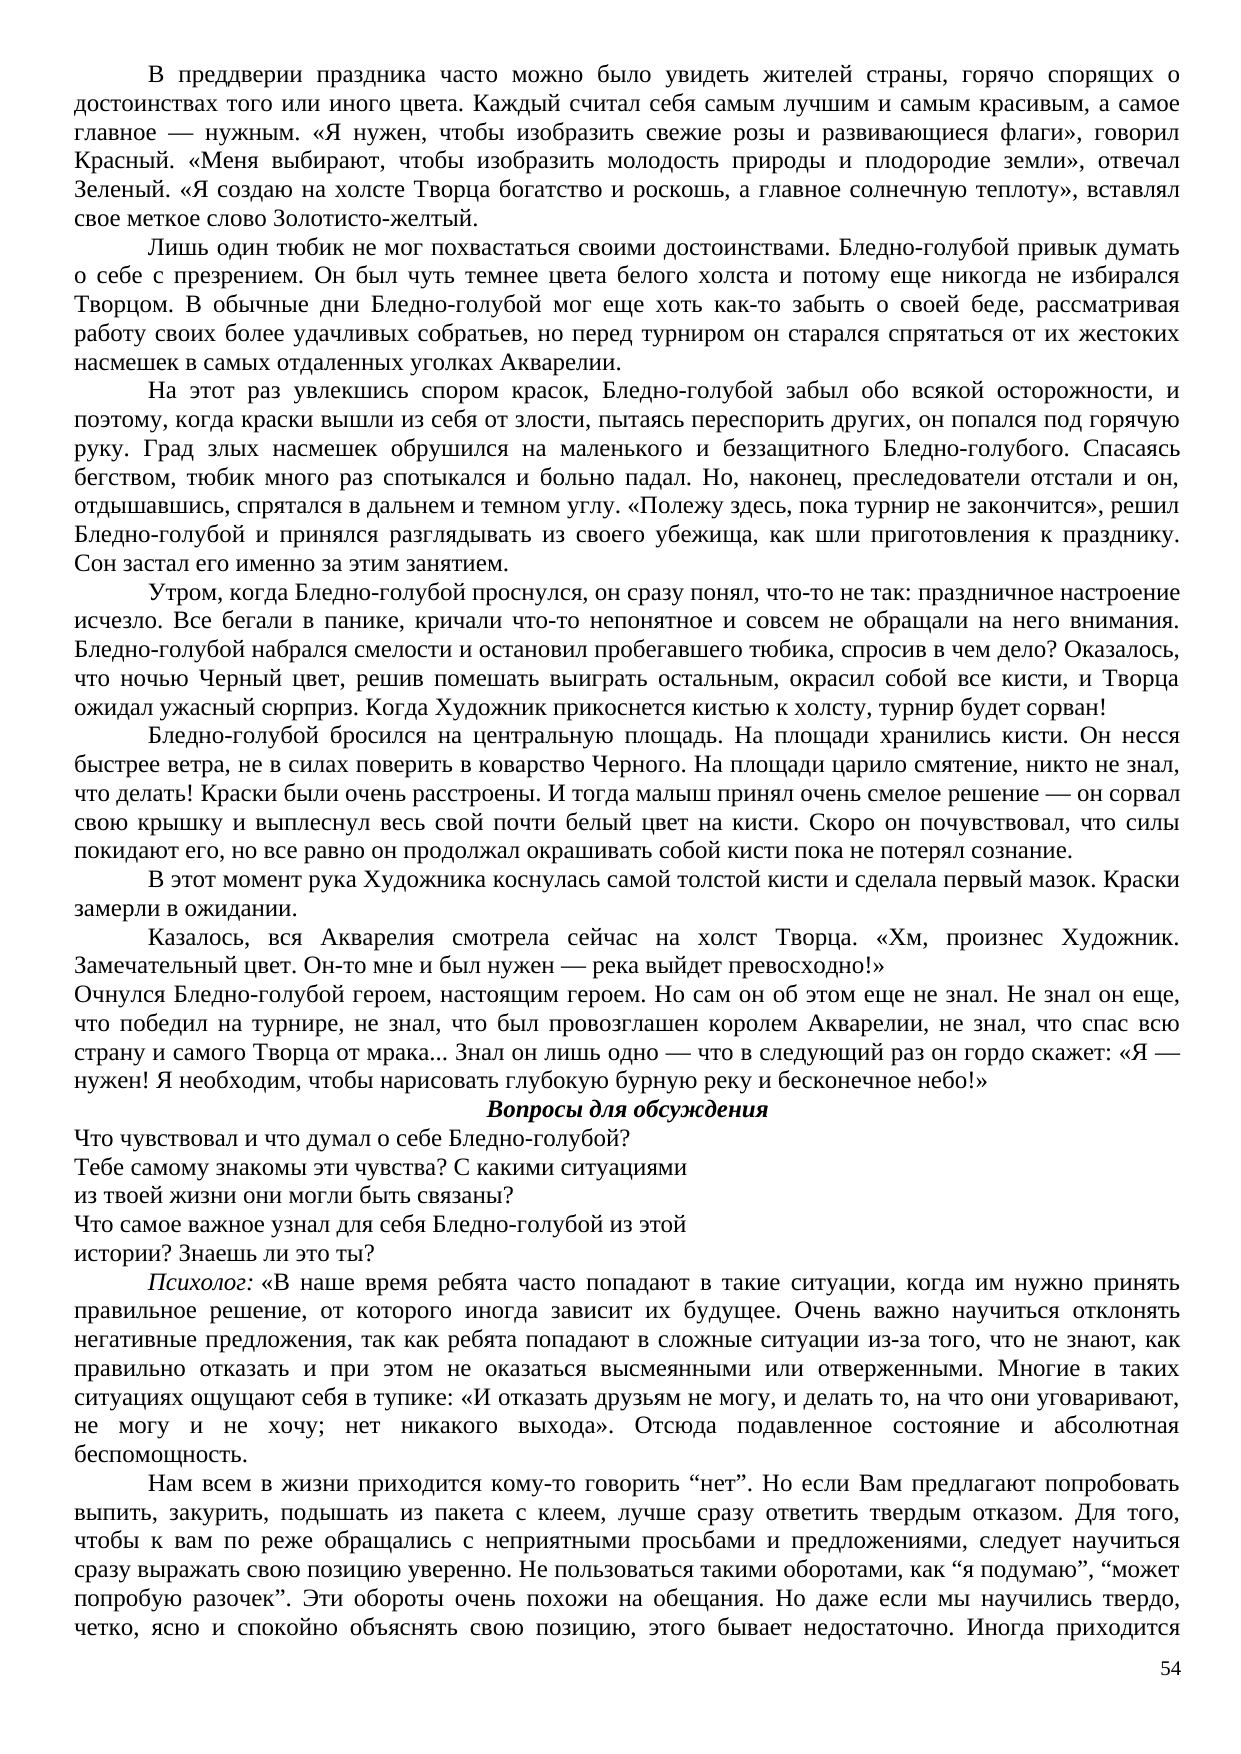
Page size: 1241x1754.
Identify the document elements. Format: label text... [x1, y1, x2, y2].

text Психолог: «В наше время ребята часто попадают в такие ситуации, когда им нужно принять правильное решение, от которого иногда зависит их будущее. Очень важно научиться отклонять негативные предложения, так как ребята попадают в сложные ситуации из-за того, что не знают, как правильно отказать и при этом не оказаться высмеянными или отверженными. Многие в таких ситуациях ощущают себя в тупике: «И отказать друзьям не могу, и делать то, на что они уговаривают, не могу и не хочу; нет никакого выхода». Отсюда подавленное состояние и абсолютная беспомощность. [74, 1267, 1181, 1468]
text Утром, когда Бледно-голубой проснулся, он сразу понял, что-то не так: праздничное настроение исчезло. Все бегали в панике, кричали что-то непонятное и совсем не обращали на него внимания. Бледно-голубой набрался смелости и остановил пробегавшего тюбика, спросив в чем дело? Оказалось, что ночью Черный цвет, решив помешать выиграть остальным, окрасил собой все кисти, и Творца ожидал ужасный сюрприз. Когда Художник прикоснется кистью к холсту, турнир будет сорван! [74, 577, 1181, 720]
text Вопросы для обсуждения [74, 1094, 1181, 1123]
text На этот раз увлекшись спором красок, Бледно-голубой забыл обо всякой осторожности, и поэтому, когда краски вышли из себя от злости, пытаясь переспорить других, он попался под горячую руку. Град злых насмешек обрушился на маленького и беззащитного Бледно-голубого. Спасаясь бегством, тюбик много раз спотыкался и больно падал. Но, наконец, преследователи отстали и он, отдышавшись, спрятался в дальнем и темном углу. «Полежу здесь, пока турнир не закончится», решил Бледно-голубой и принялся разглядывать из своего убежища, как шли приготовления к празднику. Сон застал его именно за этим занятием. [74, 375, 1181, 577]
text из твоей жизни они могли быть связаны? [74, 1180, 1181, 1209]
text В этот момент рука Художника коснулась самой толстой кисти и сделала первый мазок. Краски замерли в ожидании. [74, 864, 1181, 922]
text Что чувствовал и что думал о себе Бледно-голубой? [74, 1123, 1181, 1152]
text Очнулся Бледно-голубой героем, настоящим героем. Но сам он об этом еще не знал. Не знал он еще, что победил на турнире, не знал, что был провозглашен королем Акварелии, не знал, что спас всю страну и самого Творца от мрака... Знал он лишь одно — что в следующий раз он гордо скажет: «Я — нужен! Я необходим, чтобы нарисовать глубокую бурную реку и бесконечное небо!» [74, 979, 1181, 1094]
text В преддверии праздника часто можно было увидеть жителей страны, горячо спорящих о достоинствах того или иного цвета. Каждый считал себя самым лучшим и самым красивым, а самое главное — нужным. «Я нужен, чтобы изобразить свежие розы и развивающиеся флаги», говорил Красный. «Меня выбирают, чтобы изобразить молодость природы и плодородие земли», отвечал Зеленый. «Я создаю на холсте Творца богатство и роскошь, а главное солнечную теплоту», вставлял свое меткое слово Золотисто-желтый. [74, 59, 1181, 232]
text Бледно-голубой бросился на центральную площадь. На площади хранились кисти. Он несся быстрее ветра, не в силах поверить в коварство Черного. На площади царило смятение, никто не знал, что делать! Краски были очень расстроены. И тогда малыш принял очень смелое решение — он сорвал свою крышку и выплеснул весь свой почти белый цвет на кисти. Скоро он почувствовал, что силы покидают его, но все равно он продолжал окрашивать собой кисти пока не потерял сознание. [74, 720, 1181, 864]
text истории? Знаешь ли это ты? [74, 1238, 1181, 1267]
text Казалось, вся Акварелия смотрела сейчас на холст Творца. «Хм, произнес Художник. Замечательный цвет. Он-то мне и был нужен — река выйдет превосходно!» [74, 922, 1181, 979]
text Лишь один тюбик не мог похвастаться своими достоинствами. Бледно-голубой привык думать о себе с презрением. Он был чуть темнее цвета белого холста и потому еще никогда не избирался Творцом. В обычные дни Бледно-голубой мог еще хоть как-то забыть о своей беде, рассматривая работу своих более удачливых собратьев, но перед турниром он старался спрятаться от их жестоких насмешек в самых отдаленных уголках Акварелии. [74, 232, 1181, 375]
text Тебе самому знакомы эти чувства? С какими ситуациями [74, 1152, 1181, 1180]
text Что самое важное узнал для себя Бледно-голубой из этой [74, 1209, 1181, 1238]
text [74, 1468, 1181, 1640]
